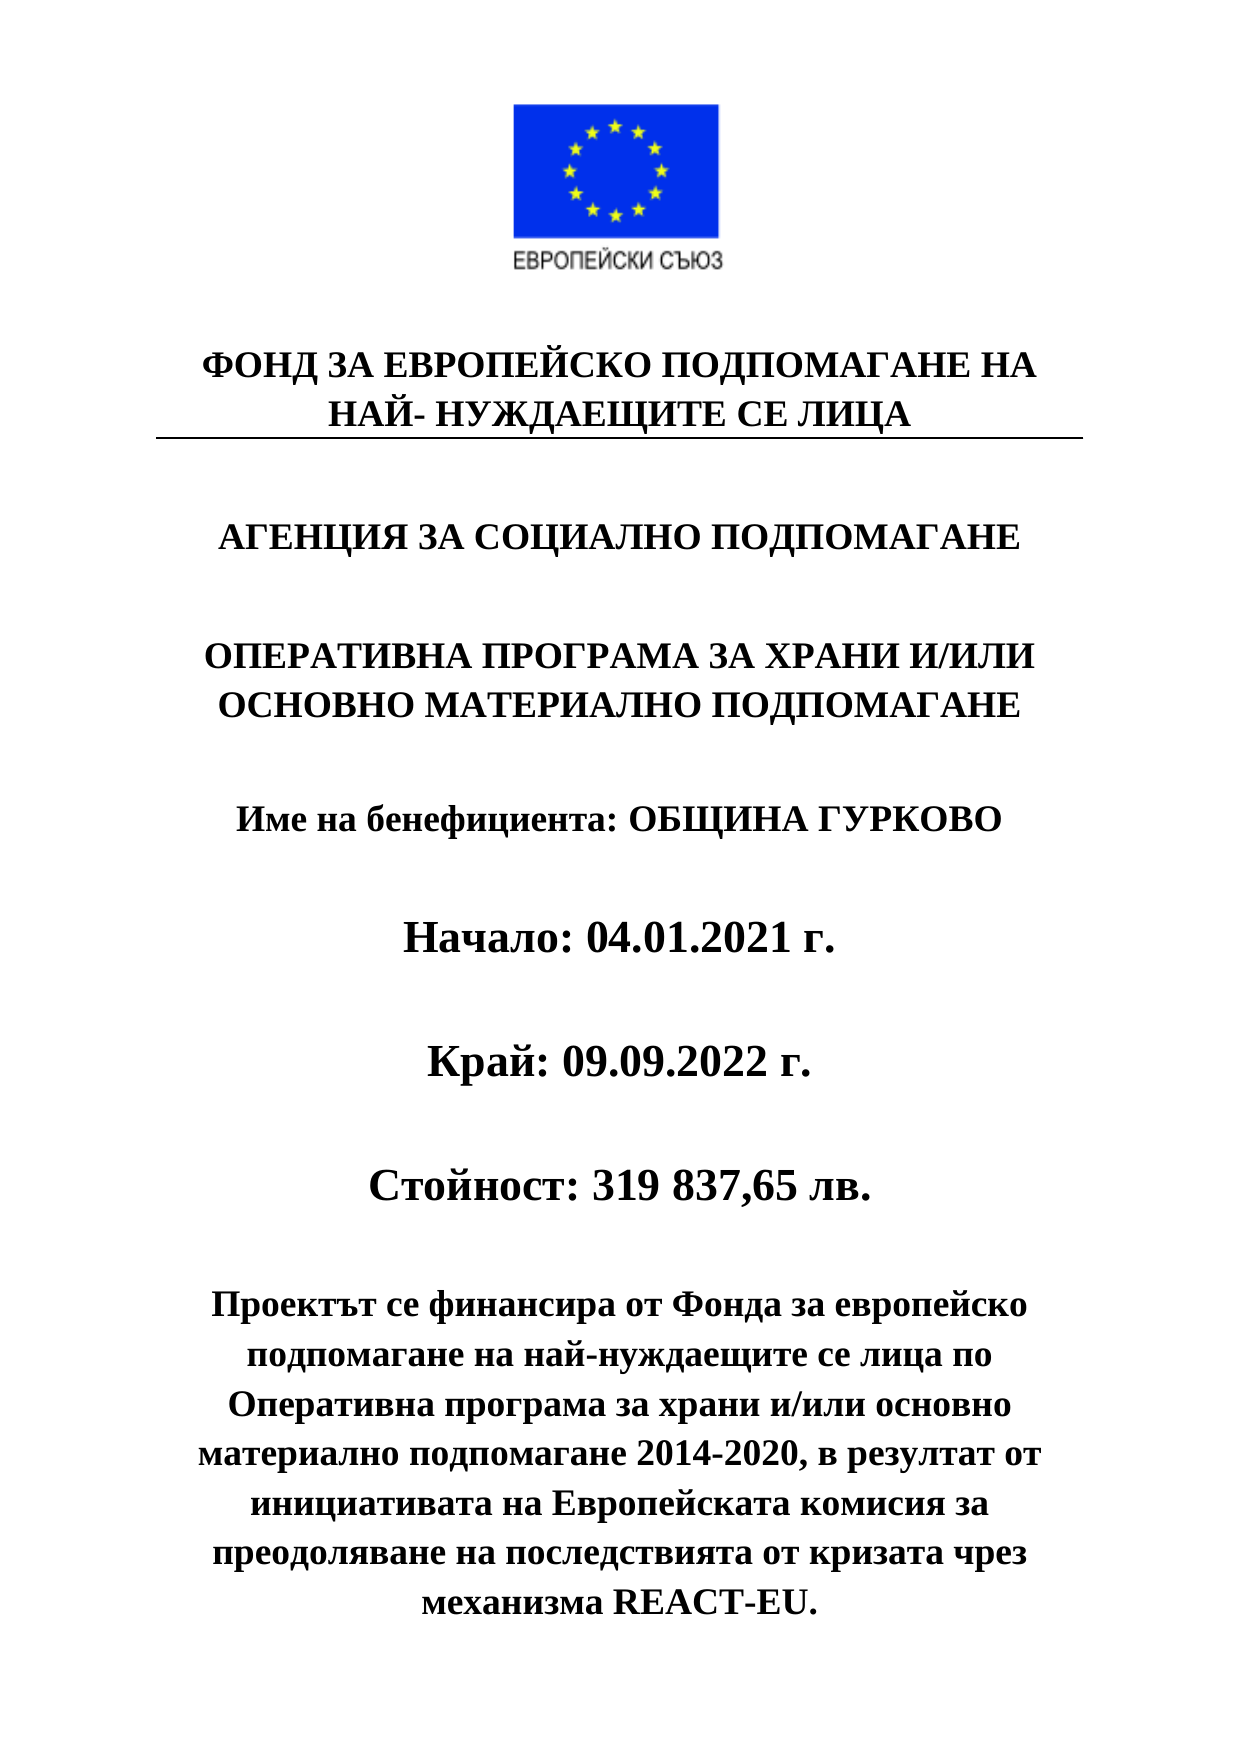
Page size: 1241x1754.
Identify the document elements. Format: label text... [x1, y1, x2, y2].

table_header ФОНД ЗА ЕВРОПЕЙСКО ПОДПОМАГАНЕ НА НАЙ- НУЖДАЕЩИТЕ СЕ ЛИЦА АГЕНЦИЯ ЗА СОЦИАЛНО ПОДПОМАГАНЕ ОПЕРАТИВНА ПРОГРАМА ЗА ХРАНИ И/ИЛИ ОСНОВНО МАТЕРИАЛНО ПОДПОМАГАНЕ Име на бенефициента: ОБЩИНА ГУРКОВО Начало: 04.01.2021 г. Край: 09.09.2022 г. Стойност: 319 837,65 лв. Проектът се финансира от Фонда за европейско подпомагане на най-нуждаещите се лица по Оперативна програма за храни и/или основно материално подпомагане 2014-2020, в резултат от инициативата на Европейската комисия за преодоляване на последствията от кризата чрез механизма REACT-EU. [149, 104, 1091, 1647]
picture [513, 103, 726, 275]
